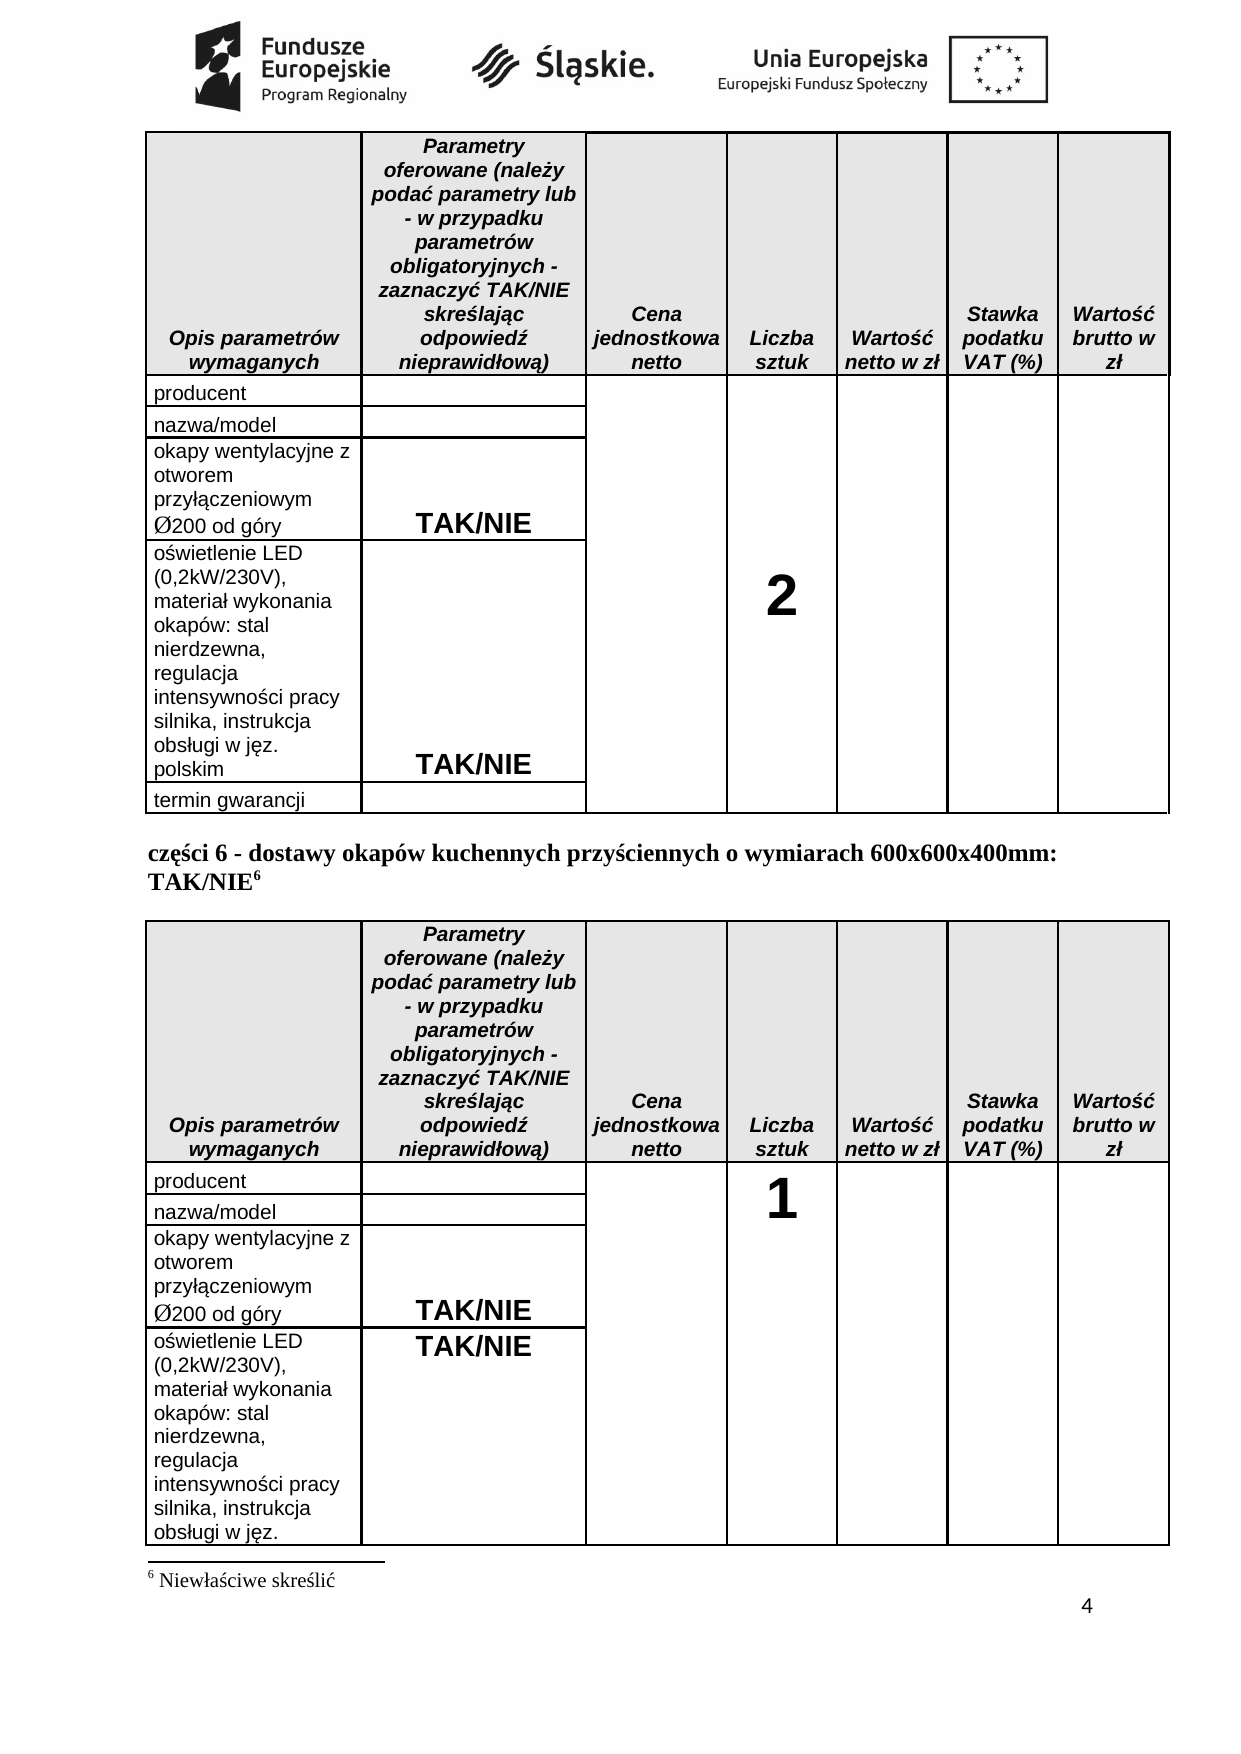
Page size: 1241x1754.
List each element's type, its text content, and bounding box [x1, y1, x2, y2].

table_cell nazwa/model [147, 407, 360, 436]
table_header Wartość brutto w zł [1059, 134, 1168, 374]
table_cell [147, 1329, 360, 1544]
table_cell oświetlenie LED (0,2kW/230V), materiał wykonania okapów: stal nierdzewna, regulacja intensywności pracy silnika, instrukcja obsługi w jęz. polskim [147, 541, 360, 781]
table_cell [1059, 374, 1168, 812]
table_cell TAK/NIE [363, 541, 585, 781]
table_cell TAK/NIE [363, 439, 585, 539]
table_cell producent [147, 1163, 360, 1192]
table_cell [363, 1195, 585, 1224]
table_cell [587, 1163, 726, 1544]
table_cell TAK/NIE [363, 1226, 585, 1326]
table_header Liczba sztuk [728, 134, 836, 374]
table_cell 1 [728, 1163, 836, 1544]
table_cell producent [147, 376, 360, 405]
table_header Parametry oferowane (należy podać parametry lub - w przypadku parametrów obligatoryjnych - zaznaczyć TAK/NIE skreślając odpowiedź nieprawidłową) [363, 133, 585, 374]
table_cell [587, 376, 726, 812]
table_cell okapy wentylacyjne z otworem przyłączeniowym Ø200 od góry [147, 1226, 360, 1326]
table_cell termin gwarancji [147, 783, 360, 812]
table_header Opis parametrów wymaganych [147, 922, 360, 1161]
table_header Stawka podatku VAT (%) [949, 922, 1057, 1161]
table_cell [1059, 1163, 1168, 1544]
table_cell nazwa/model [147, 1195, 360, 1224]
table_header Wartość netto w zł [838, 134, 946, 374]
table_cell [949, 376, 1057, 812]
table_cell [949, 1163, 1057, 1544]
table_header Parametry oferowane (należy podać parametry lub - w przypadku parametrów obligatoryjnych - zaznaczyć TAK/NIE skreślając odpowiedź nieprawidłową) [363, 922, 585, 1161]
table_cell [363, 783, 585, 812]
table_header Opis parametrów wymaganych [147, 133, 360, 374]
table_cell [363, 376, 585, 405]
table_cell [363, 1163, 585, 1192]
table_cell [838, 1163, 946, 1544]
table_header Wartość brutto w zł [1059, 922, 1168, 1161]
table_header Stawka podatku VAT (%) [949, 134, 1057, 374]
text części 6 - dostawy okapów kuchennych przyściennych o wymiarach 600x600x400mm: TAK/NIE [148, 838, 1092, 896]
table_cell 2 [728, 376, 836, 812]
table_cell okapy wentylacyjne z otworem przyłączeniowym Ø200 od góry [147, 439, 360, 539]
table_header Wartość netto w zł [838, 922, 946, 1161]
table_header Cena jednostkowa netto [587, 134, 726, 374]
picture [174, 0, 1065, 128]
table_cell [838, 376, 946, 812]
table_cell TAK/NIE [363, 1329, 585, 1544]
table_header Cena jednostkowa netto [587, 922, 726, 1161]
table_cell [363, 407, 585, 436]
table_header Liczba sztuk [728, 922, 836, 1161]
